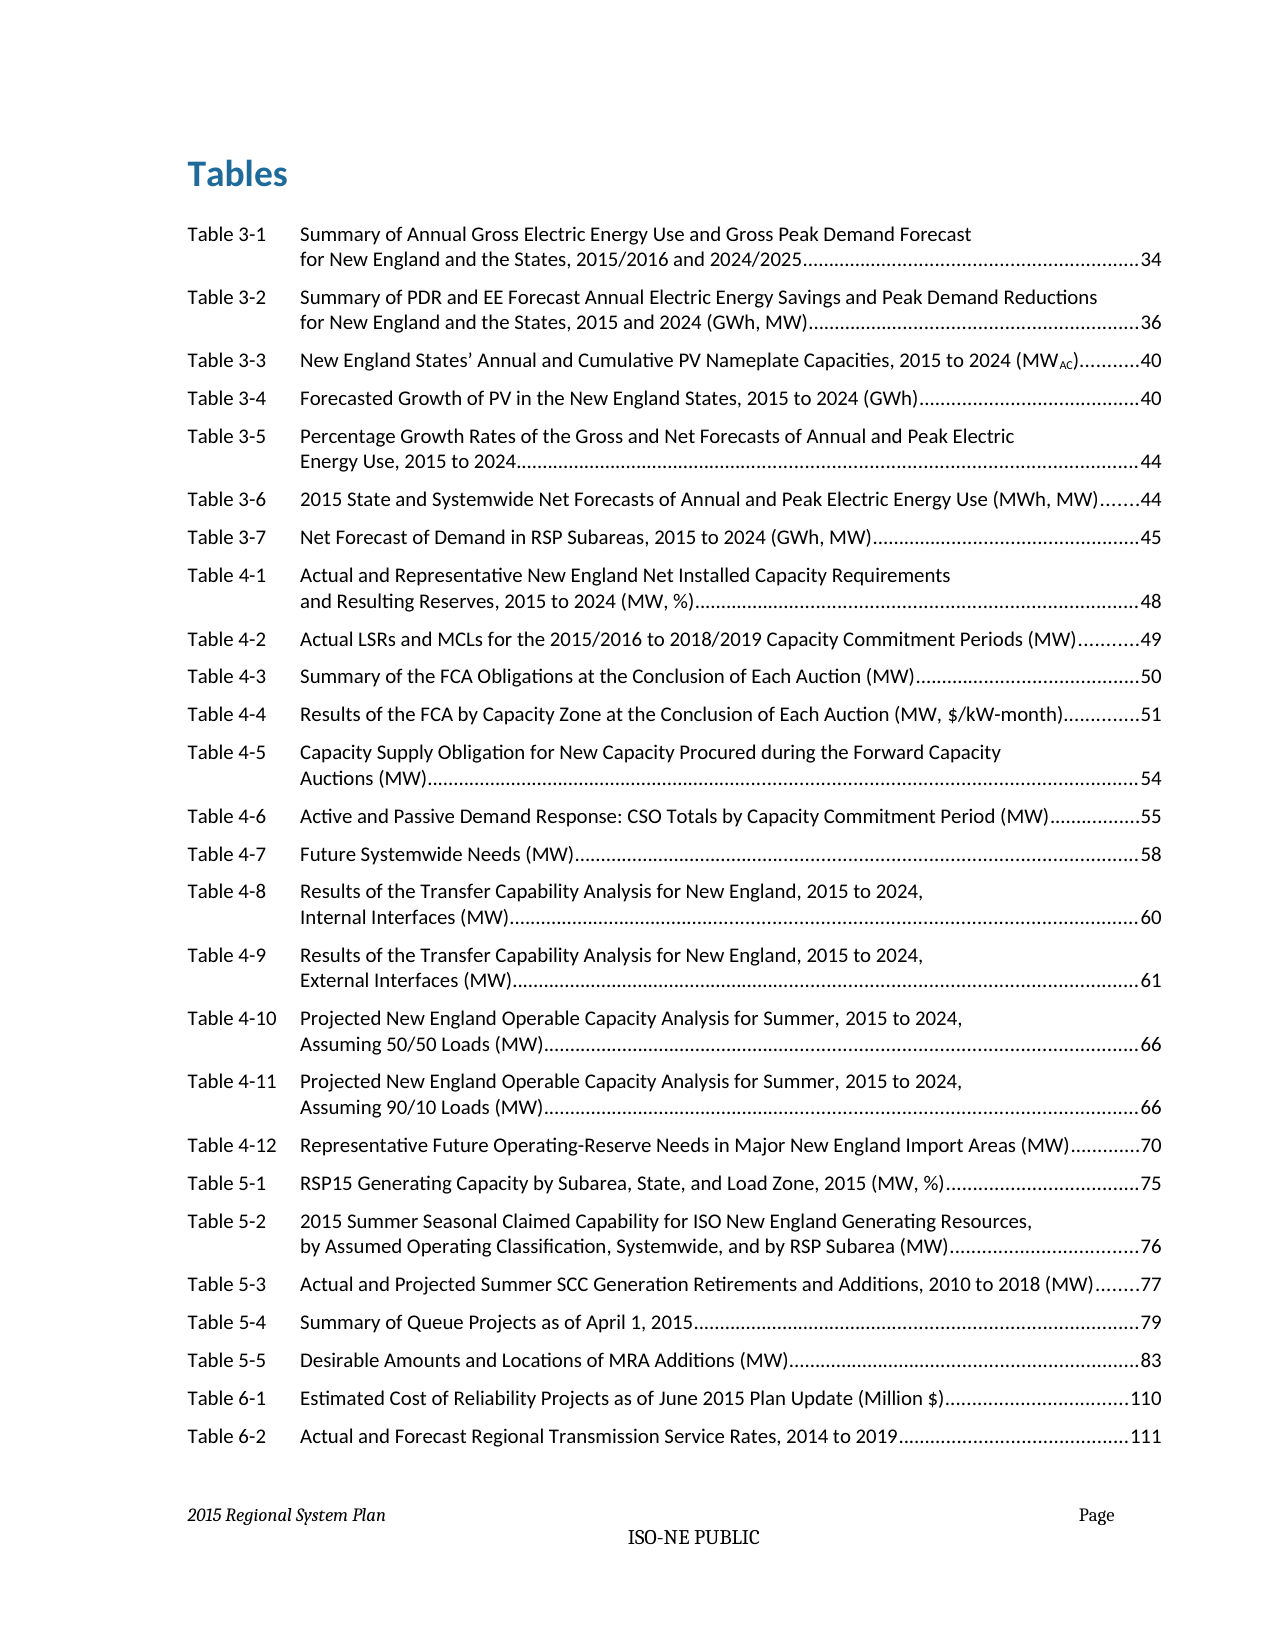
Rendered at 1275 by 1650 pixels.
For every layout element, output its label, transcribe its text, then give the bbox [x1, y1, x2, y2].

text Table 3-7 Net Forecast of Demand in RSP Subareas, 2015 to 2024 (GWh, MW) 45 [187, 524, 1162, 550]
text Table 4-9 Results of the Transfer Capability Analysis for New England, 2015 to 2024, External Interfaces (MW) 61 [187, 942, 1162, 993]
text Table 4-5 Capacity Supply Obligation for New Capacity Procured during the Forward Capacity Auctions (MW) 54 [187, 739, 1162, 790]
text Table 6-2 Actual and Forecast Regional Transmission Service Rates, 2014 to 2019 111 [187, 1423, 1162, 1448]
text Table 4-3 Summary of the FCA Obligations at the Conclusion of Each Auction (MW) 50 [187, 664, 1162, 689]
text Tables [187, 150, 1162, 196]
text Table 3-3 New England States’ Annual and Cumulative PV Nameplate Capacities, 2015 to 2024 (MWAC) 40 [187, 347, 1162, 373]
text Table 5-2 2015 Summer Seasonal Claimed Capability for ISO New England Generating Resources, by Assumed Operating Classification, Systemwide, and by RSP Subarea (MW) 76 [187, 1208, 1162, 1259]
text Table 4-4 Results of the FCA by Capacity Zone at the Conclusion of Each Auction (MW, $/kW-month) 51 [187, 702, 1162, 727]
text Table 3-4 Forecasted Growth of PV in the New England States, 2015 to 2024 (GWh) 40 [187, 385, 1162, 411]
text Table 3-5 Percentage Growth Rates of the Gross and Net Forecasts of Annual and Peak Electric Energy Use, 2015 to 2024 44 [187, 423, 1162, 474]
text Table 4-10 Projected New England Operable Capacity Analysis for Summer, 2015 to 2024, Assuming 50/50 Loads (MW) 66 [187, 1005, 1162, 1056]
text Table 4-8 Results of the Transfer Capability Analysis for New England, 2015 to 2024, Internal Interfaces (MW) 60 [187, 879, 1162, 929]
text Table 3-2 Summary of PDR and EE Forecast Annual Electric Energy Savings and Peak Demand Reductions for New England and the States, 2015 and 2024 (GWh, MW) 36 [187, 284, 1162, 335]
text Table 3-6 2015 State and Systemwide Net Forecasts of Annual and Peak Electric Energy Use (MWh, MW) 44 [187, 487, 1162, 512]
text Table 6-1 Estimated Cost of Reliability Projects as of June 2015 Plan Update (Million $) 110 [187, 1385, 1162, 1410]
text Table 4-6 Active and Passive Demand Response: CSO Totals by Capacity Commitment Period (MW) 55 [187, 803, 1162, 828]
text Table 4-7 Future Systemwide Needs (MW) 58 [187, 841, 1162, 866]
text Table 5-1 RSP15 Generating Capacity by Subarea, State, and Load Zone, 2015 (MW, %) 75 [187, 1170, 1162, 1195]
text Table 4-12 Representative Future Operating-Reserve Needs in Major New England Import Areas (MW) 70 [187, 1132, 1162, 1157]
text Table 4-2 Actual LSRs and MCLs for the 2015/2016 to 2018/2019 Capacity Commitment Periods (MW) 49 [187, 626, 1162, 651]
text Table 4-11 Projected New England Operable Capacity Analysis for Summer, 2015 to 2024, Assuming 90/10 Loads (MW) 66 [187, 1069, 1162, 1119]
text Table 5-5 Desirable Amounts and Locations of MRA Additions (MW) 83 [187, 1347, 1162, 1372]
text Table 5-4 Summary of Queue Projects as of April 1, 2015 79 [187, 1309, 1162, 1334]
text Table 4-1 Actual and Representative New England Net Installed Capacity Requirements and Resulting Reserves, 2015 to 2024 (MW, %) 48 [187, 562, 1162, 613]
text Table 3-1 Summary of Annual Gross Electric Energy Use and Gross Peak Demand Forecast for New England and the States, 2015/2016 and 2024/2025 34 [187, 221, 1162, 272]
text Table 5-3 Actual and Projected Summer SCC Generation Retirements and Additions, 2010 to 2018 (MW) 77 [187, 1271, 1162, 1297]
